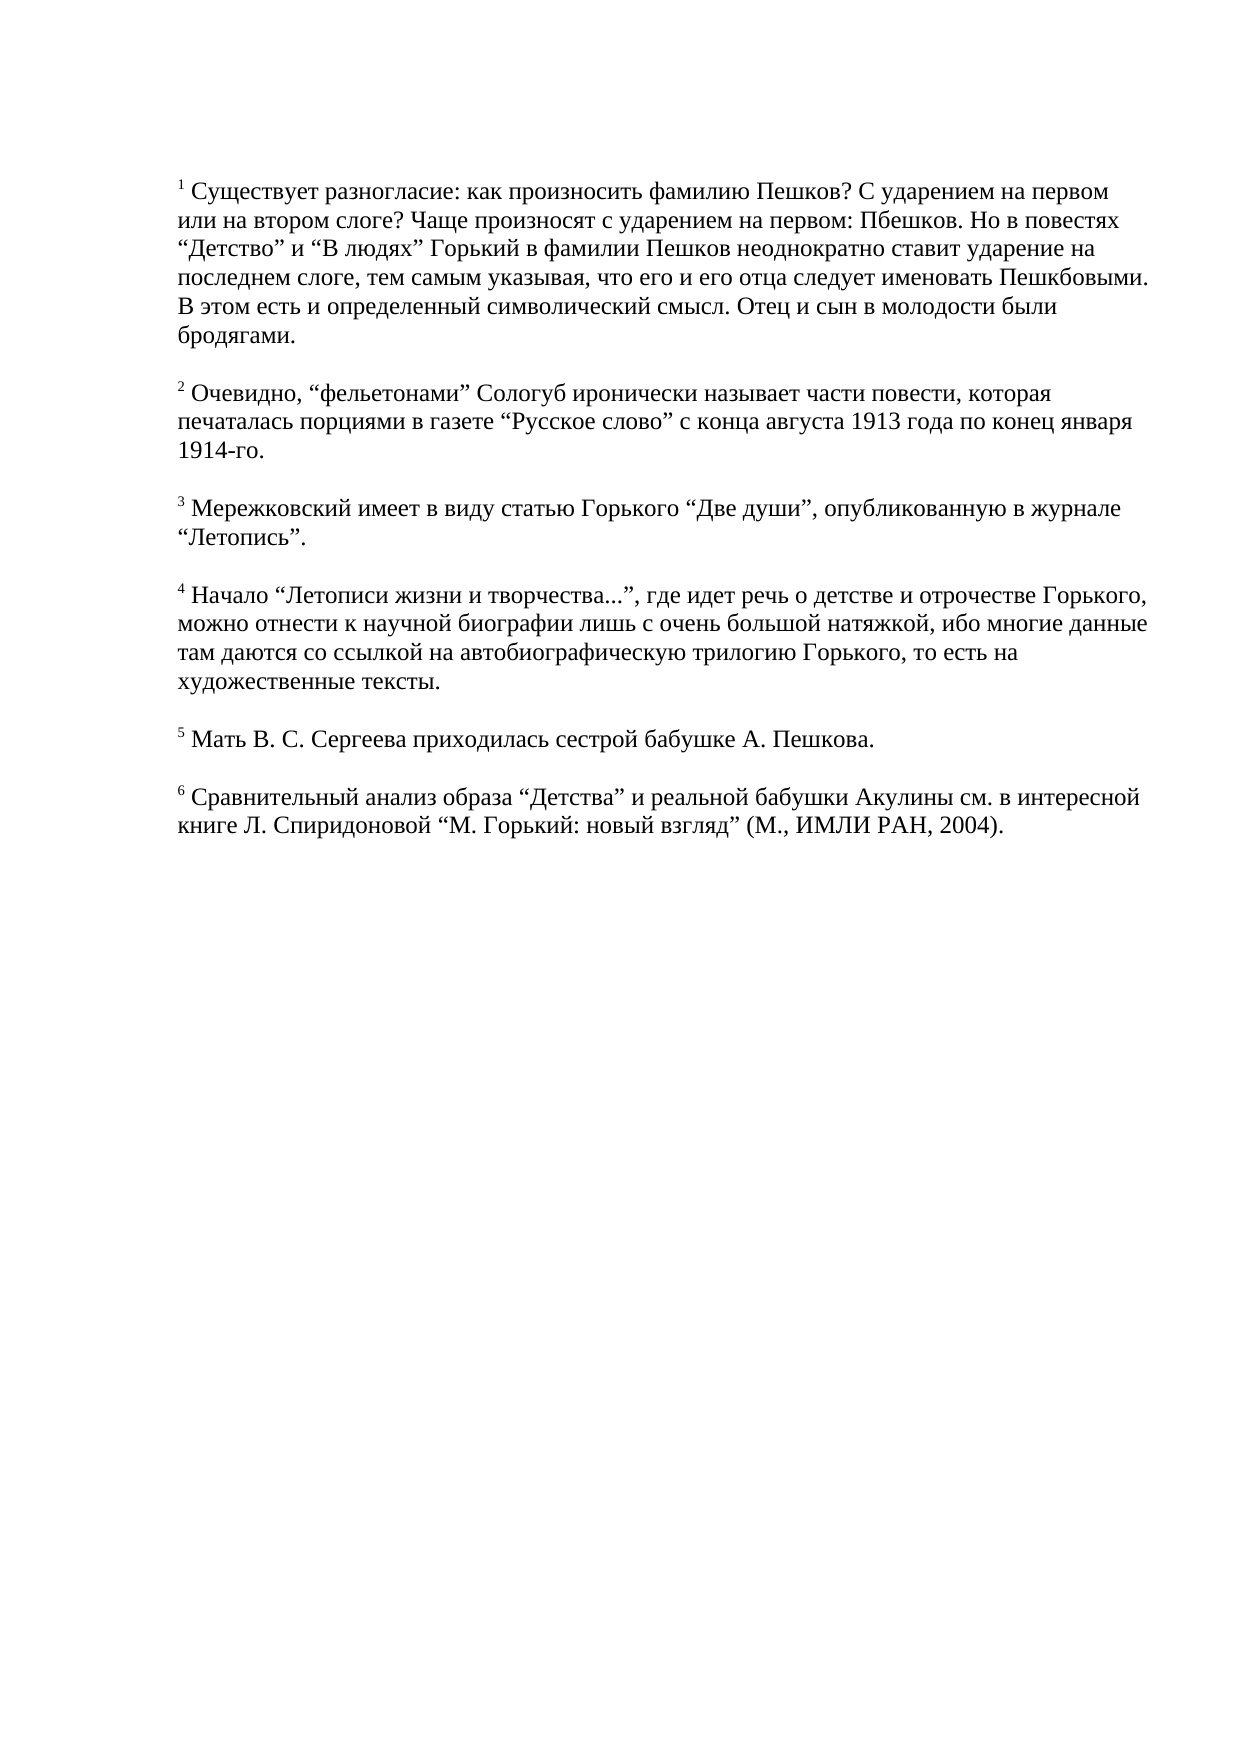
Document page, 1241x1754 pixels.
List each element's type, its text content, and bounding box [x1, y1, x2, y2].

text 3 Мережковский имеет в виду статью Горького “Две души”, опубликованную в журнале “Летопись”. [177, 493, 1152, 551]
text 4 Начало “Летописи жизни и творчества...”, где идет речь о детстве и отрочестве Горького, можно отнести к научной биографии лишь с очень большой натяжкой, ибо многие данные там даются со ссылкой на автобиографическую трилогию Горького, то есть на художественные тексты. [177, 580, 1152, 695]
text 2 Очевидно, “фельетонами” Сологуб иронически называет части повести, которая печаталась порциями в газете “Русское слово” с конца августа 1913 года по конец января 1914-го. [177, 378, 1152, 464]
text 5 Мать В. С. Сергеева приходилась сестрой бабушке А. Пешкова. [177, 724, 1152, 753]
text 6 Сравнительный анализ образа “Детства” и реальной бабушки Акулины см. в интересной книге Л. Спиридоновой “М. Горький: новый взгляд” (М., ИМЛИ РАН, 2004). [177, 782, 1152, 839]
text 1 Существует разногласие: как произносить фамилию Пешков? С ударением на первом или на втором слоге? Чаще произносят с ударением на первом: Пбешков. Но в повестях “Детство” и “В людях” Горький в фамилии Пешков неоднократно ставит ударение на последнем слоге, тем самым указывая, что его и его отца следует именовать Пешкбовыми. В этом есть и определенный символический смысл. Отец и сын в молодости были бродягами. [177, 176, 1152, 348]
